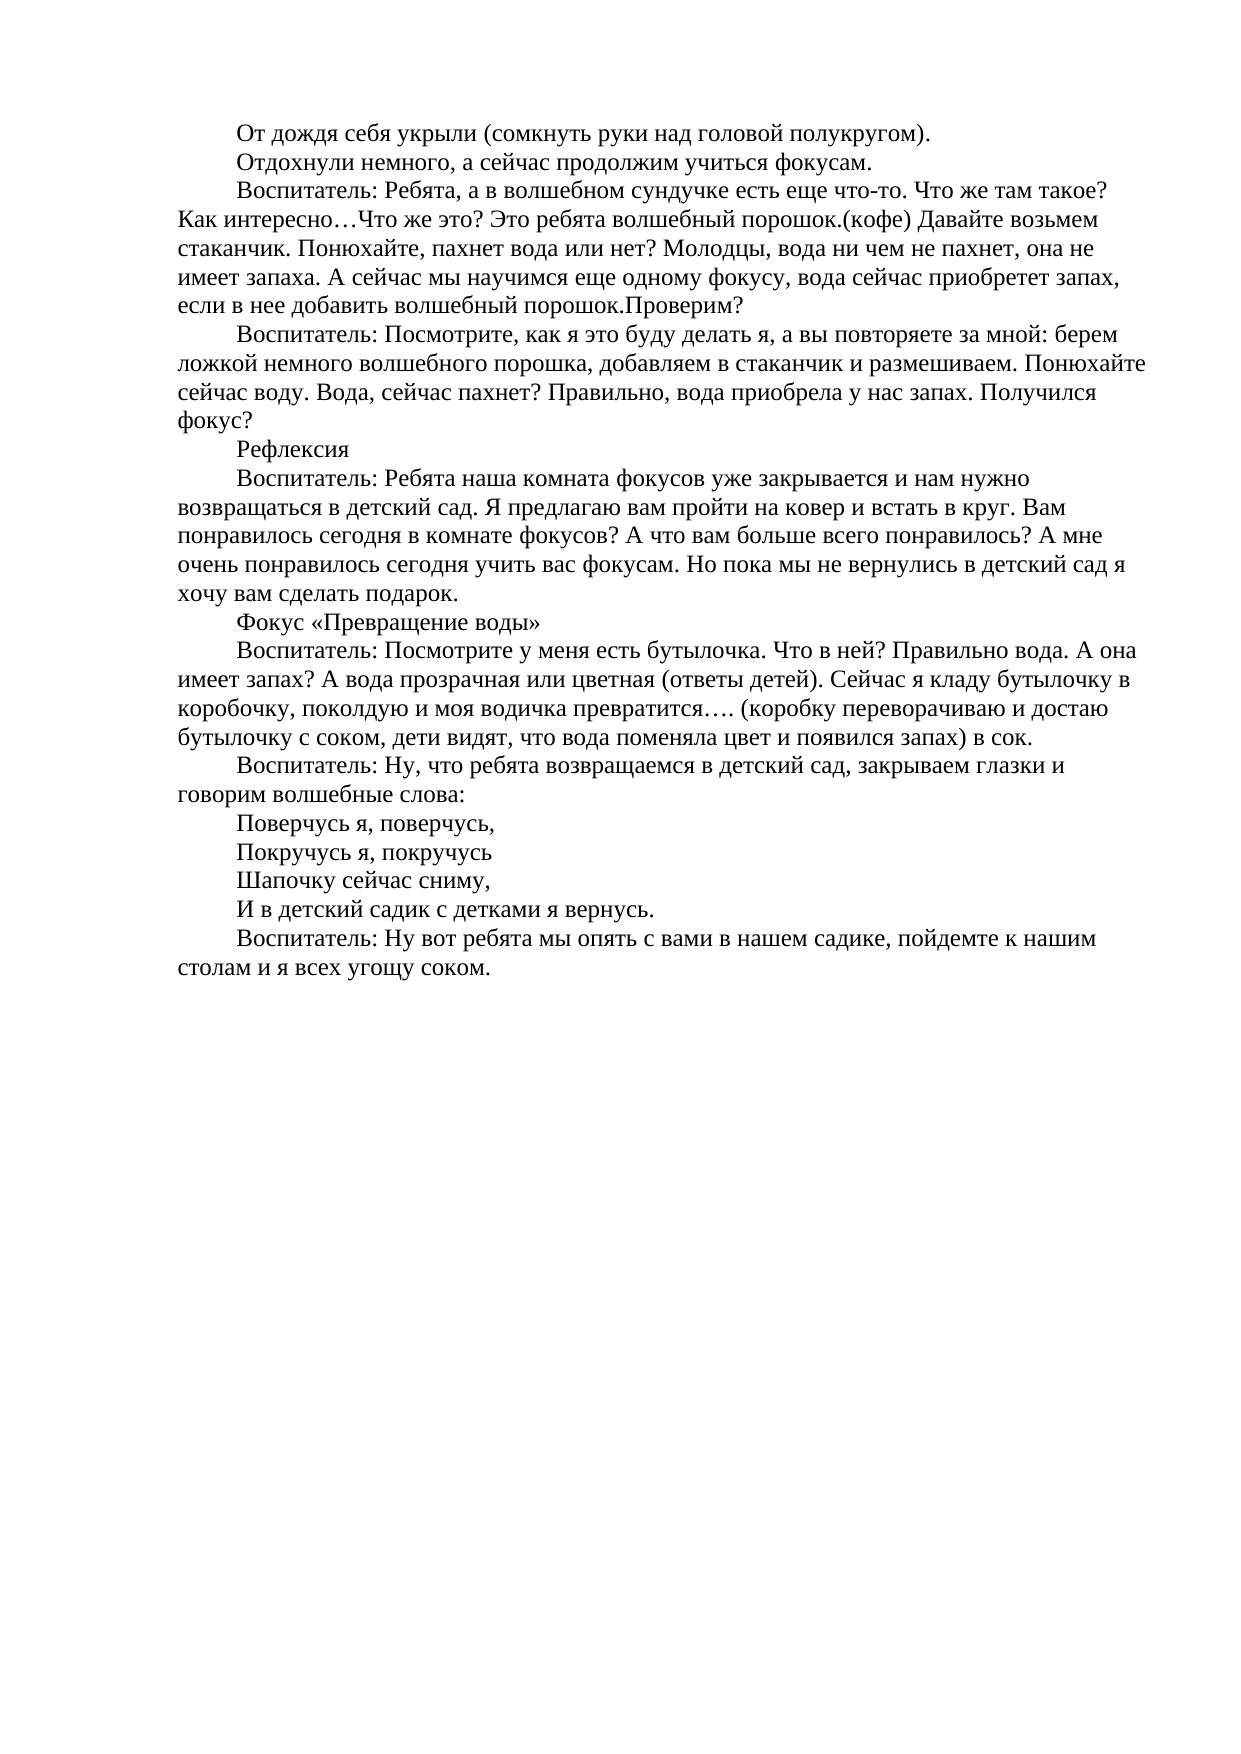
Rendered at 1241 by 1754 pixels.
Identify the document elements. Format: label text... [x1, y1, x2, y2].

text Воспитатель: Ребята, а в волшебном сундучке есть еще что-то. Что же там такое? Как интересно…Что же это? Это ребята волшебный порошок.(кофе) Давайте возьмем стаканчик. Понюхайте, пахнет вода или нет? Молодцы, вода ни чем не пахнет, она не имеет запаха. А сейчас мы научимся еще одному фокусу, вода сейчас приобретет запах, если в нее добавить волшебный порошок.Проверим? [177, 176, 1152, 319]
text И в детский садик с детками я вернусь. [177, 894, 1152, 923]
text Шапочку сейчас сниму, [177, 866, 1152, 894]
text Рефлексия [177, 434, 1152, 463]
text Отдохнули немного, а сейчас продолжим учиться фокусам. [177, 147, 1152, 176]
text От дождя себя укрыли (сомкнуть руки над головой полукругом). [177, 118, 1152, 147]
text Поверчусь я, поверчусь, [177, 808, 1152, 837]
text Воспитатель: Ребята наша комната фокусов уже закрывается и нам нужно возвращаться в детский сад. Я предлагаю вам пройти на ковер и встать в круг. Вам понравилось сегодня в комнате фокусов? А что вам больше всего понравилось? А мне очень понравилось сегодня учить вас фокусам. Но пока мы не вернулись в детский сад я хочу вам сделать подарок. [177, 463, 1152, 607]
text Фокус «Превращение воды» [177, 607, 1152, 636]
text Воспитатель: Ну, что ребята возвращаемся в детский сад, закрываем глазки и говорим волшебные слова: [177, 751, 1152, 808]
text Воспитатель: Ну вот ребята мы опять с вами в нашем садике, пойдемте к нашим столам и я всех угощу соком. [177, 923, 1152, 981]
text Покручусь я, покручусь [177, 837, 1152, 866]
text Воспитатель: Посмотрите, как я это буду делать я, а вы повторяете за мной: берем ложкой немного волшебного порошка, добавляем в стаканчик и размешиваем. Понюхайте сейчас воду. Вода, сейчас пахнет? Правильно, вода приобрела у нас запах. Получился фокус? [177, 319, 1152, 434]
text Воспитатель: Посмотрите у меня есть бутылочка. Что в ней? Правильно вода. А она имеет запах? А вода прозрачная или цветная (ответы детей). Сейчас я кладу бутылочку в коробочку, поколдую и моя водичка превратится…. (коробку переворачиваю и достаю бутылочку с соком, дети видят, что вода поменяла цвет и появился запах) в сок. [177, 636, 1152, 751]
